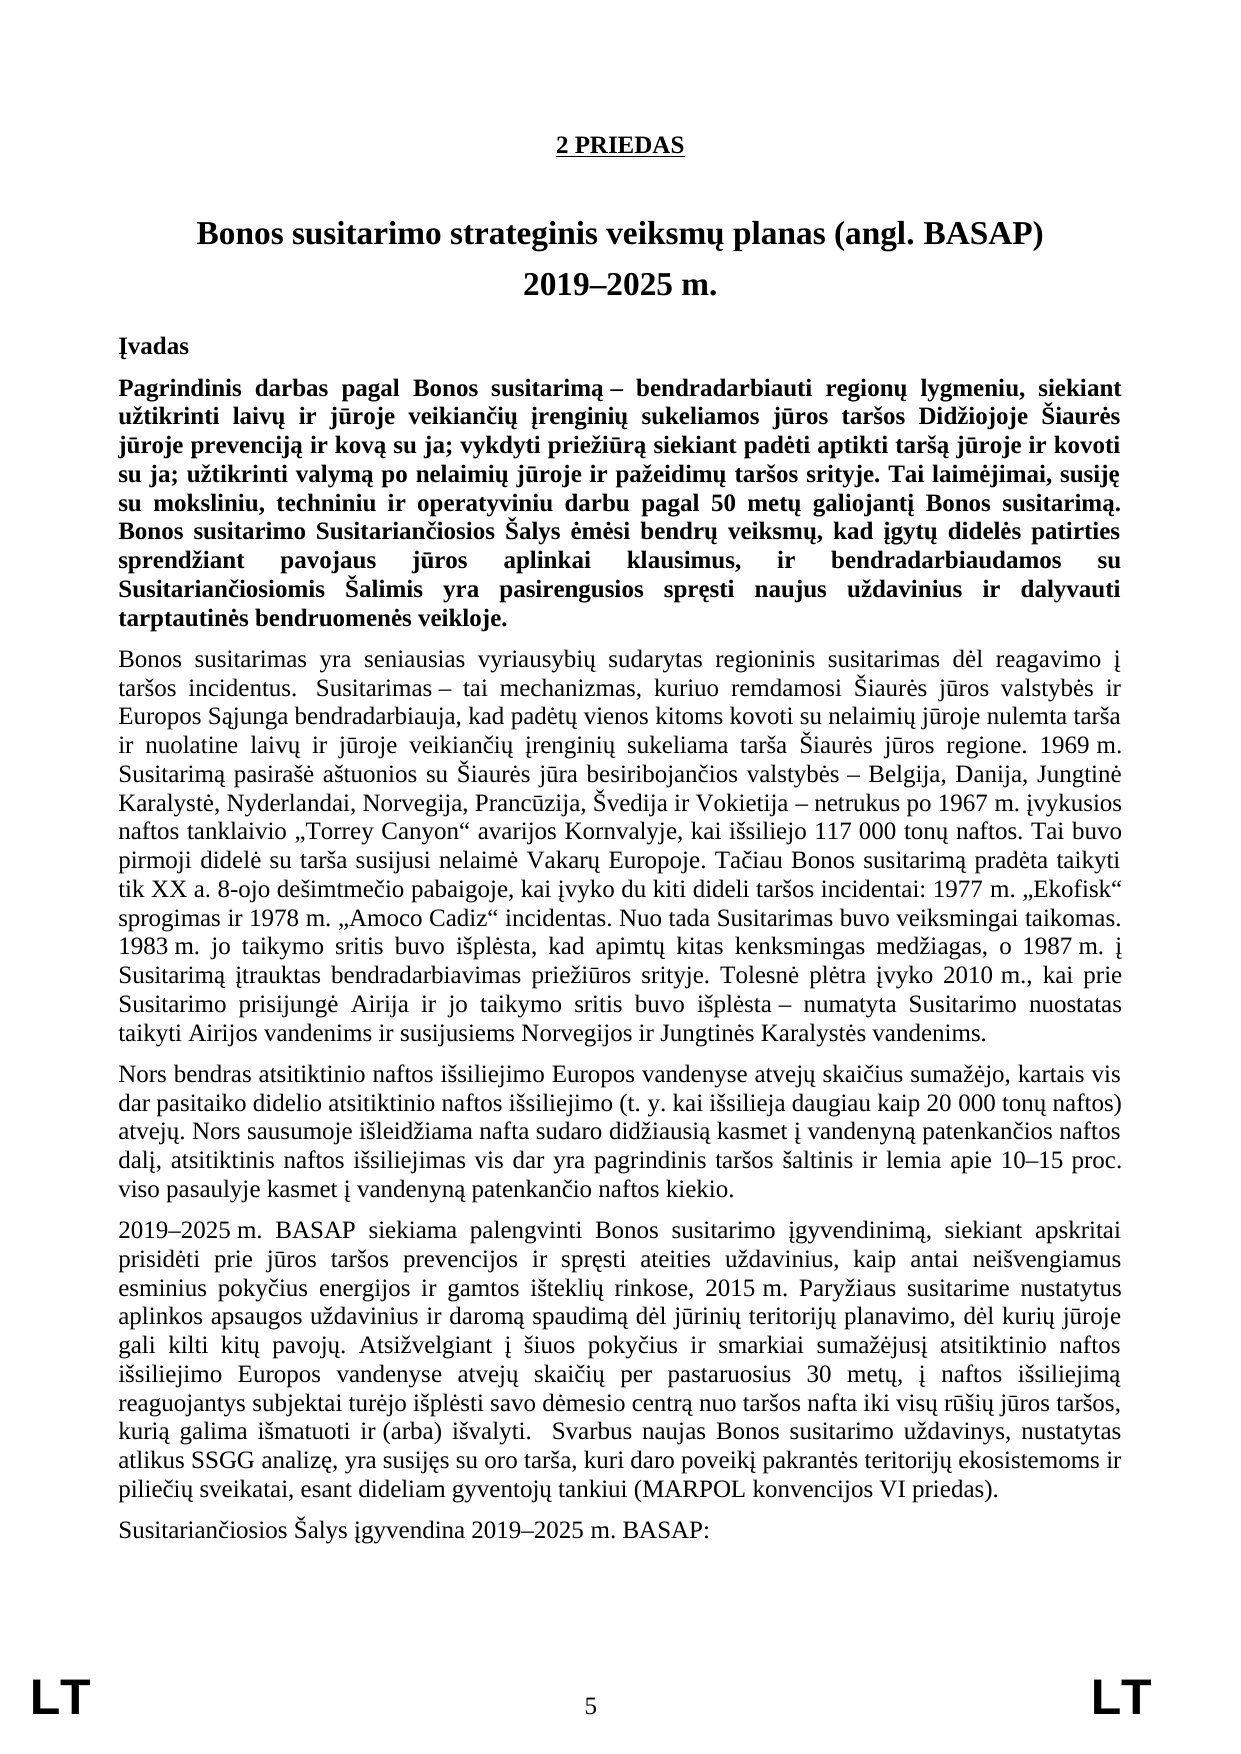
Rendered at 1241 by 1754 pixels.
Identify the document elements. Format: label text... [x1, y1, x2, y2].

text Įvadas [118, 331, 1122, 360]
text Susitariančiosios Šalys įgyvendina 2019–2025 m. BASAP: [118, 1515, 1122, 1544]
text Bonos susitarimo strateginis veiksmų planas (angl. BASAP) [118, 213, 1122, 251]
text Pagrindinis darbas pagal Bonos susitarimą – bendradarbiauti regionų lygmeniu, siekiant užtikrinti laivų ir jūroje veikiančių įrenginių sukeliamos jūros taršos Didžiojoje Šiaurės jūroje prevenciją ir kovą su ja; vykdyti priežiūrą siekiant padėti aptikti taršą jūroje ir kovoti su ja; užtikrinti valymą po nelaimių jūroje ir pažeidimų taršos srityje. Tai laimėjimai, susiję su moksliniu, techniniu ir operatyviniu darbu pagal 50 metų galiojantį Bonos susitarimą. Bonos susitarimo Susitariančiosios Šalys ėmėsi bendrų veiksmų, kad įgytų didelės patirties sprendžiant pavojaus jūros aplinkai klausimus, ir bendradarbiaudamos su Susitariančiosiomis Šalimis yra pasirengusios spręsti naujus uždavinius ir dalyvauti tarptautinės bendruomenės veikloje. [118, 373, 1122, 631]
text Nors bendras atsitiktinio naftos išsiliejimo Europos vandenyse atvejų skaičius sumažėjo, kartais vis dar pasitaiko didelio atsitiktinio naftos išsiliejimo (t. y. kai išsilieja daugiau kaip 20 000 tonų naftos) atvejų. Nors sausumoje išleidžiama nafta sudaro didžiausią kasmet į vandenyną patenkančios naftos dalį, atsitiktinis naftos išsiliejimas vis dar yra pagrindinis taršos šaltinis ir lemia apie 10–15 proc. viso pasaulyje kasmet į vandenyną patenkančio naftos kiekio. [118, 1059, 1122, 1203]
text 2 PRIEDAS [118, 131, 1122, 159]
text Bonos susitarimas yra seniausias vyriausybių sudarytas regioninis susitarimas dėl reagavimo į taršos incidentus. Susitarimas – tai mechanizmas, kuriuo remdamosi Šiaurės jūros valstybės ir Europos Sąjunga bendradarbiauja, kad padėtų vienos kitoms kovoti su nelaimių jūroje nulemta tarša ir nuolatine laivų ir jūroje veikiančių įrenginių sukeliama tarša Šiaurės jūros regione. 1969 m. Susitarimą pasirašė aštuonios su Šiaurės jūra besiribojančios valstybės – Belgija, Danija, Jungtinė Karalystė, Nyderlandai, Norvegija, Prancūzija, Švedija ir Vokietija – netrukus po 1967 m. įvykusios naftos tanklaivio „Torrey Canyon“ avarijos Kornvalyje, kai išsiliejo 117 000 tonų naftos. Tai buvo pirmoji didelė su tarša susijusi nelaimė Vakarų Europoje. Tačiau Bonos susitarimą pradėta taikyti tik XX a. 8-ojo dešimtmečio pabaigoje, kai įvyko du kiti dideli taršos incidentai: 1977 m. „Ekofisk“ sprogimas ir 1978 m. „Amoco Cadiz“ incidentas. Nuo tada Susitarimas buvo veiksmingai taikomas. 1983 m. jo taikymo sritis buvo išplėsta, kad apimtų kitas kenksmingas medžiagas, o 1987 m. į Susitarimą įtrauktas bendradarbiavimas priežiūros srityje. Tolesnė plėtra įvyko 2010 m., kai prie Susitarimo prisijungė Airija ir jo taikymo sritis buvo išplėsta – numatyta Susitarimo nuostatas taikyti Airijos vandenims ir susijusiems Norvegijos ir Jungtinės Karalystės vandenims. [118, 644, 1122, 1046]
text 2019–2025 m. BASAP siekiama palengvinti Bonos susitarimo įgyvendinimą, siekiant apskritai prisidėti prie jūros taršos prevencijos ir spręsti ateities uždavinius, kaip antai neišvengiamus esminius pokyčius energijos ir gamtos išteklių rinkose, 2015 m. Paryžiaus susitarime nustatytus aplinkos apsaugos uždavinius ir daromą spaudimą dėl jūrinių teritorijų planavimo, dėl kurių jūroje gali kilti kitų pavojų. Atsižvelgiant į šiuos pokyčius ir smarkiai sumažėjusį atsitiktinio naftos išsiliejimo Europos vandenyse atvejų skaičių per pastaruosius 30 metų, į naftos išsiliejimą reaguojantys subjektai turėjo išplėsti savo dėmesio centrą nuo taršos nafta iki visų rūšių jūros taršos, kurią galima išmatuoti ir (arba) išvalyti. Svarbus naujas Bonos susitarimo uždavinys, nustatytas atlikus SSGG analizę, yra susijęs su oro tarša, kuri daro poveikį pakrantės teritorijų ekosistemoms ir piliečių sveikatai, esant dideliam gyventojų tankiui (MARPOL konvencijos VI priedas). [118, 1215, 1122, 1503]
text 2019–2025 m. [118, 264, 1122, 302]
